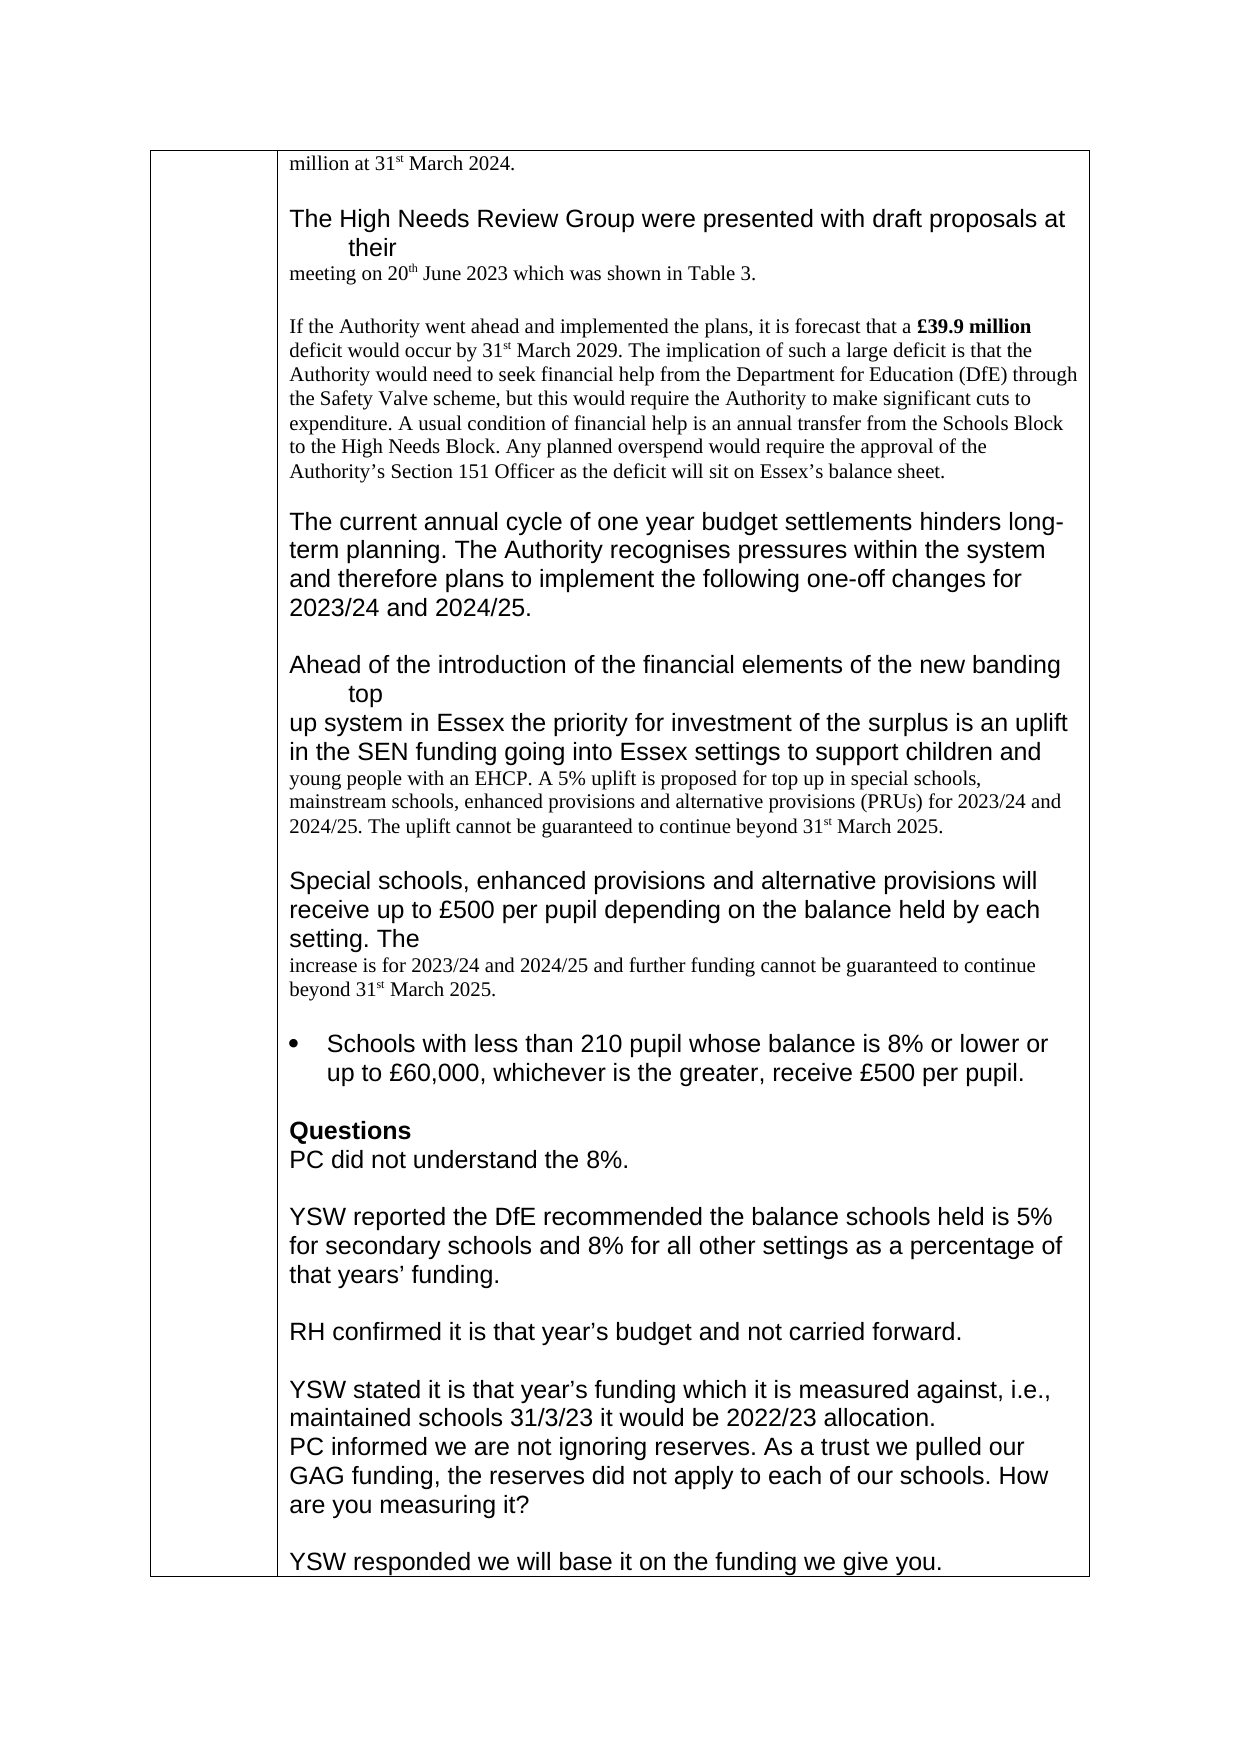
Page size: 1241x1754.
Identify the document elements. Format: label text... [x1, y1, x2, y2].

table_cell 2 [151, 151, 277, 1576]
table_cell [278, 151, 1089, 1576]
